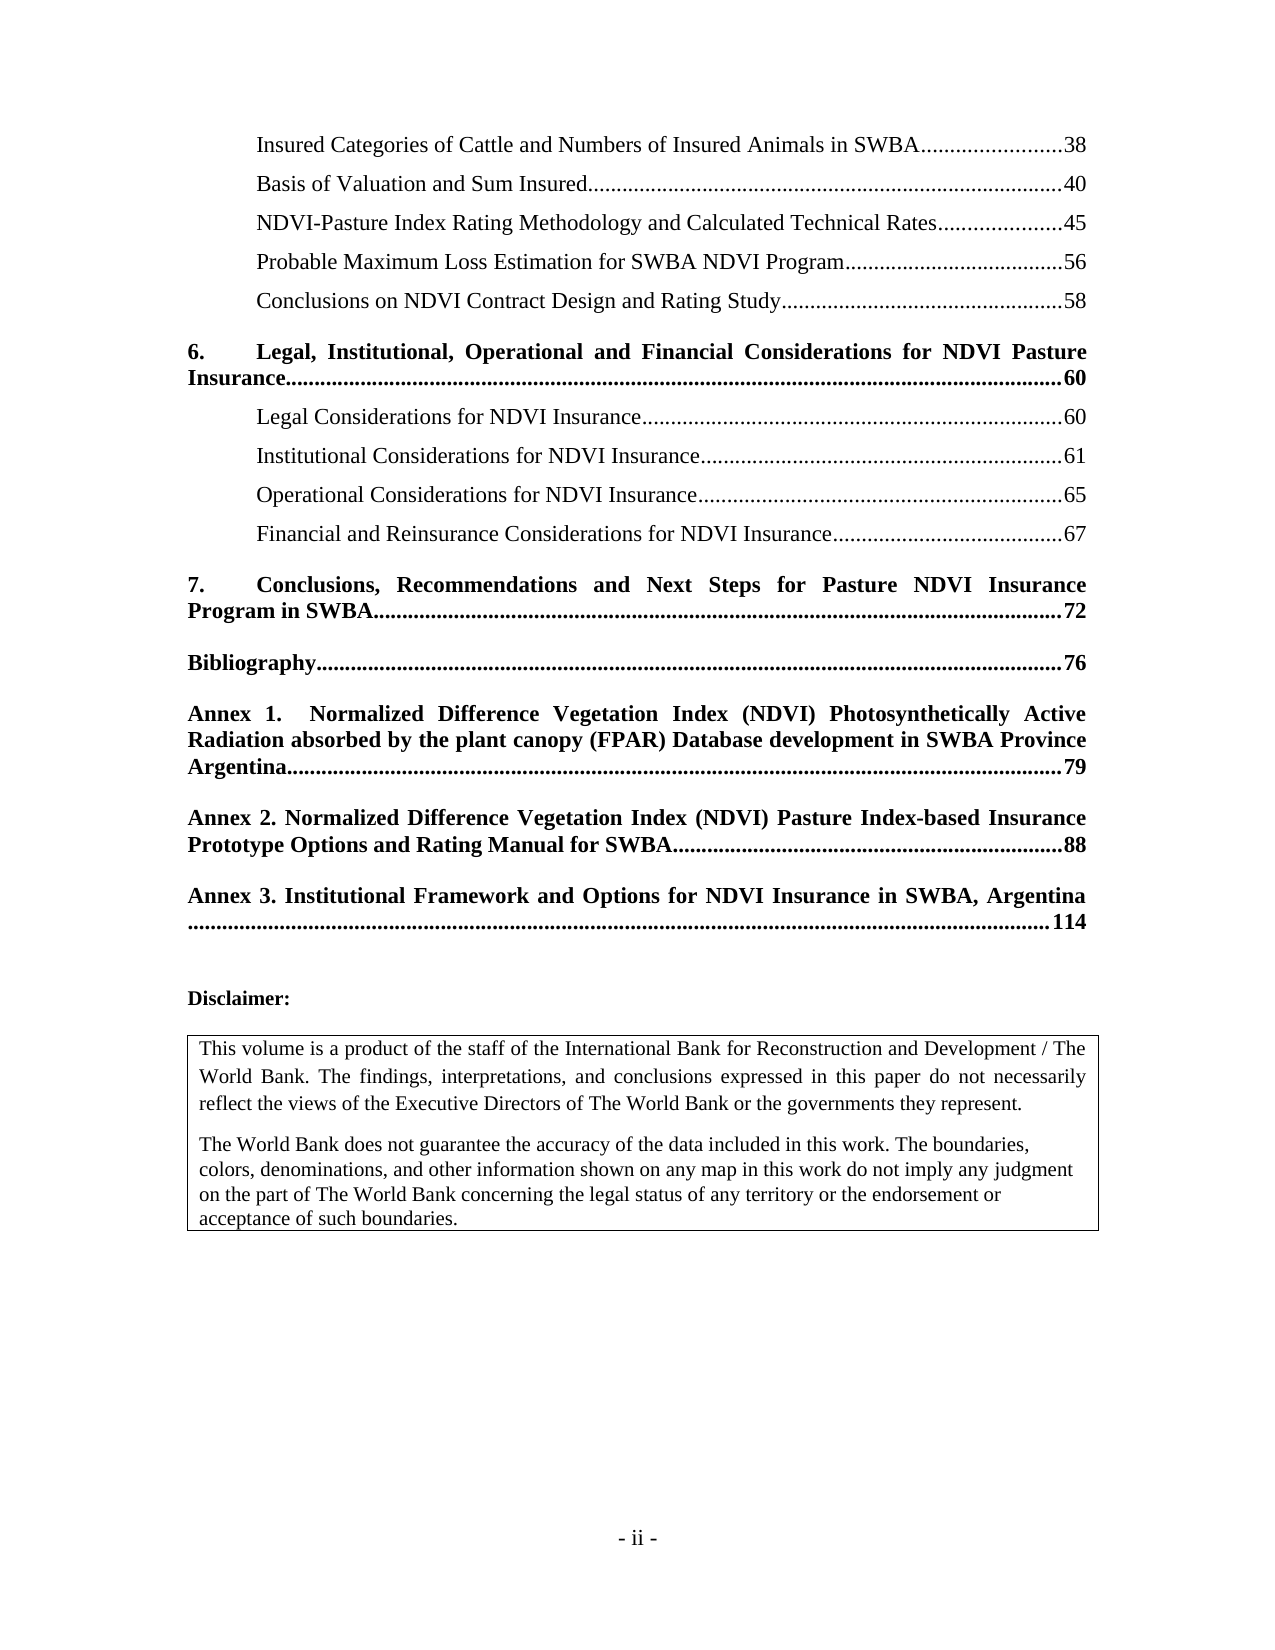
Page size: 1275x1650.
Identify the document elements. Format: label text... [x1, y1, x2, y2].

text Probable Maximum Loss Estimation for SWBA NDVI Program 56 [256, 248, 1087, 274]
text Institutional Considerations for NDVI Insurance 61 [256, 442, 1087, 468]
text NDVI-Pasture Index Rating Methodology and Calculated Technical Rates 45 [256, 209, 1087, 235]
text Annex 3. Institutional Framework and Options for NDVI Insurance in SWBA, Argentina 114 [187, 882, 1087, 935]
text Basis of Valuation and Sum Insured 40 [256, 170, 1087, 196]
text Annex 1. Normalized Difference Vegetation Index (NDVI) Photosynthetically Active Radiation absorbed by the plant canopy (FPAR) Database development in SWBA Province Argentina 79 [187, 700, 1087, 779]
text Disclaimer: [187, 986, 1087, 1010]
text Annex 2. Normalized Difference Vegetation Index (NDVI) Pasture Index-based Insurance Prototype Options and Rating Manual for SWBA 88 [187, 804, 1087, 857]
table_header This volume is a product of the staff of the International Bank for Reconstruction and Development / The World Bank. The findings, interpretations, and conclusions expressed in this paper do not necessarily reflect the views of the Executive Directors of The World Bank or the governments they represent. The World Bank does not guarantee the accuracy of the data included in this work. The boundaries, colors, denominations, and other information shown on any map in this work do not imply any judgment on the part of The World Bank concerning the legal status of any territory or the endorsement or acceptance of such boundaries. [188, 1036, 1098, 1230]
text Bibliography 76 [187, 649, 1087, 675]
text 7. Conclusions, Recommendations and Next Steps for Pasture NDVI Insurance Program in SWBA 72 [187, 571, 1087, 624]
text Legal Considerations for NDVI Insurance 60 [256, 403, 1087, 429]
text 6. Legal, Institutional, Operational and Financial Considerations for NDVI Pasture Insurance 60 [187, 338, 1087, 391]
text Financial and Reinsurance Considerations for NDVI Insurance 67 [256, 520, 1087, 546]
text Insured Categories of Cattle and Numbers of Insured Animals in SWBA 38 [256, 131, 1087, 158]
text Conclusions on NDVI Contract Design and Rating Study 58 [256, 287, 1087, 313]
text Operational Considerations for NDVI Insurance 65 [256, 481, 1087, 507]
